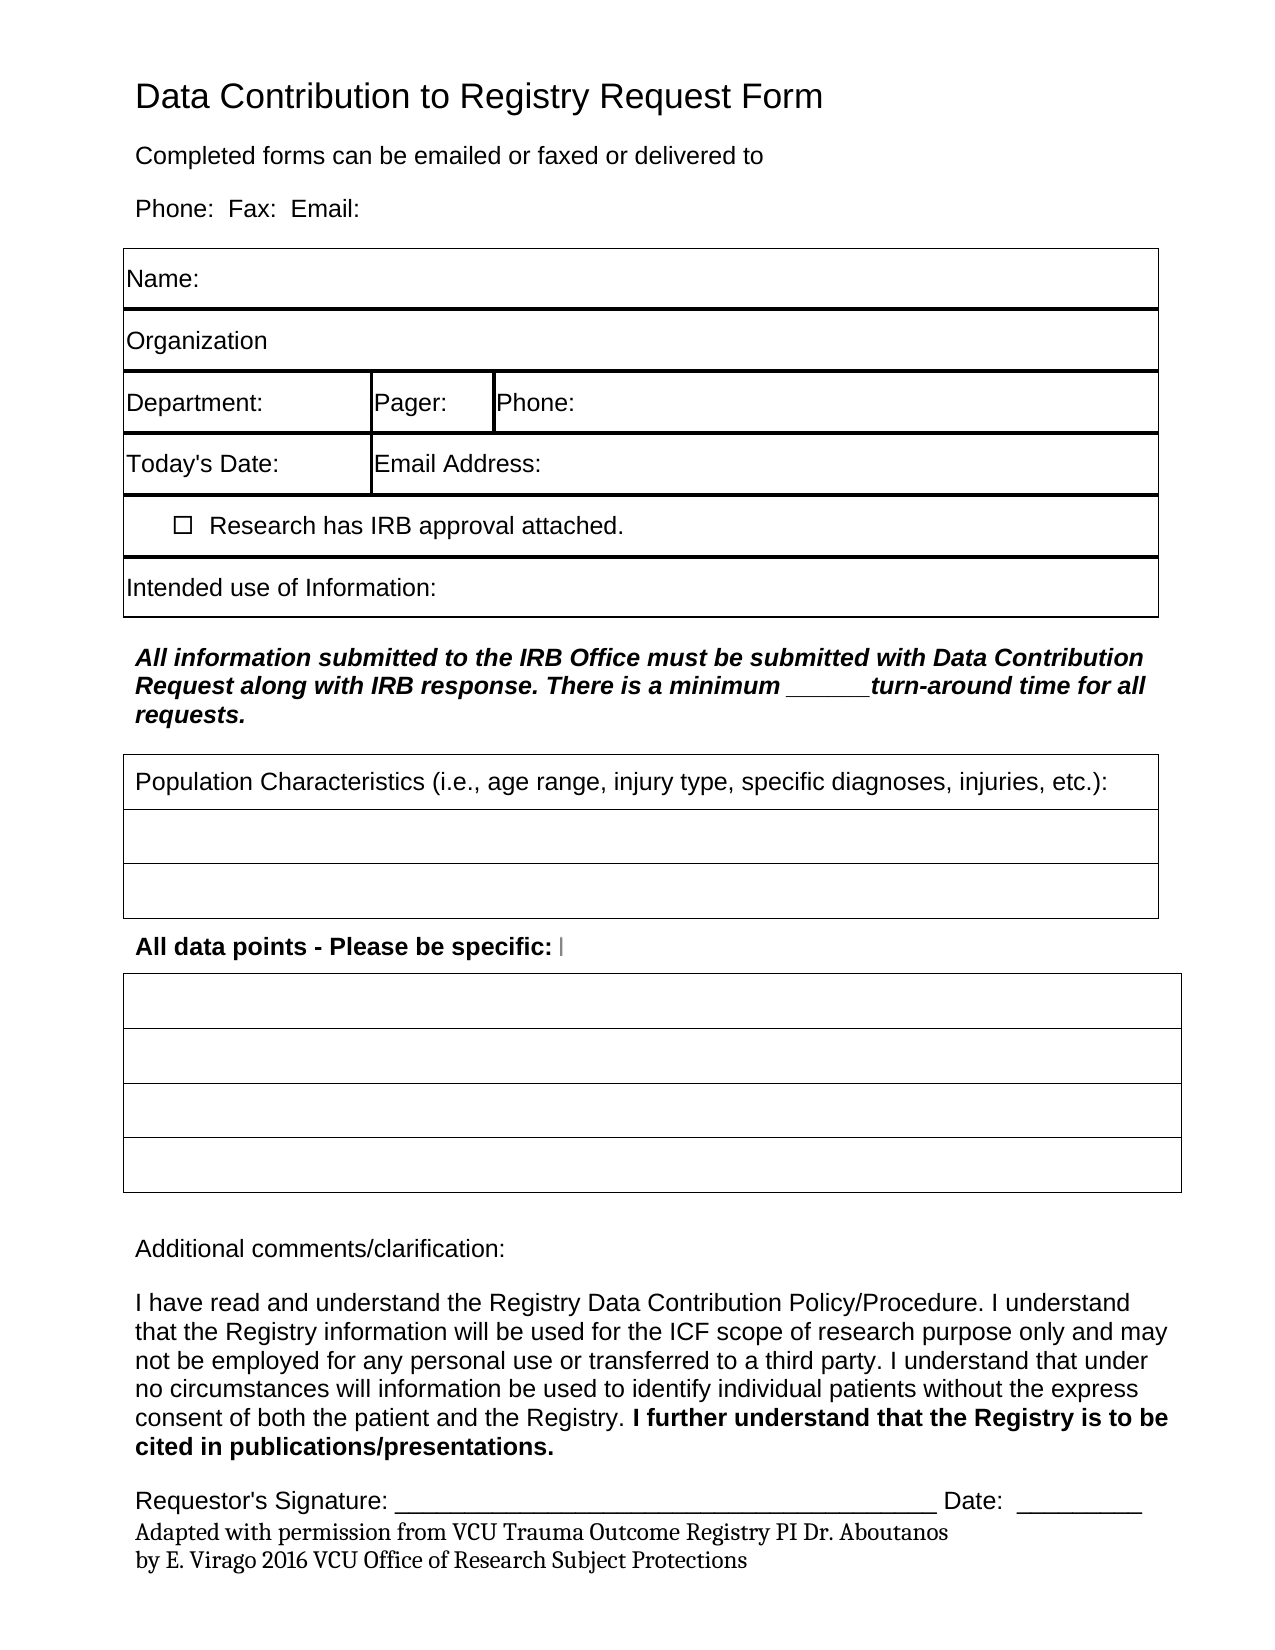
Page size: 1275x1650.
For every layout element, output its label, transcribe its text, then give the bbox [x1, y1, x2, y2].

table_cell Intended use of Information: [124, 559, 1158, 616]
table_cell Pager: [373, 373, 492, 431]
text Completed forms can be emailed or faxed or delivered to [135, 141, 1170, 169]
table_cell Research has IRB approval attached. [124, 497, 1158, 555]
table_cell [124, 1084, 1181, 1137]
table_cell [124, 864, 1158, 918]
text Requestor's Signature: _______________________________________ Date: _________ [135, 1486, 1170, 1514]
table_cell [124, 1029, 1181, 1082]
table_header [124, 974, 1181, 1028]
table_cell Organization [124, 311, 1158, 369]
text All data points - Please be specific: [135, 932, 1170, 960]
table_cell Department: [124, 373, 370, 431]
text I have read and understand the Registry Data Contribution Policy/Procedure. I understand that the Registry information will be used for the ICF scope of research purpose only and may not be employed for any personal use or transferred to a third party. I understand that under no circumstances will information be used to identify individual patients without the express consent of both the patient and the Registry. I further understand that the Registry is to be cited in publications/presentations. [135, 1288, 1170, 1461]
text All information submitted to the IRB Office must be submitted with Data Contribution Request along with IRB response. There is a minimum ______turn-around time for all requests. [135, 642, 1170, 729]
text Phone: Fax: Email: [135, 194, 1170, 223]
table_header Name: [124, 249, 1158, 307]
table_cell Email Address: [373, 435, 1158, 493]
table_header Population Characteristics (i.e., age range, injury type, specific diagnoses, injuries, etc.): [124, 755, 1158, 808]
table_cell Today's Date: [124, 435, 370, 493]
table_cell Phone: [496, 373, 1158, 431]
table_cell [124, 1138, 1181, 1192]
table_cell [124, 810, 1158, 863]
text Additional comments/clarification: [135, 1234, 1170, 1263]
